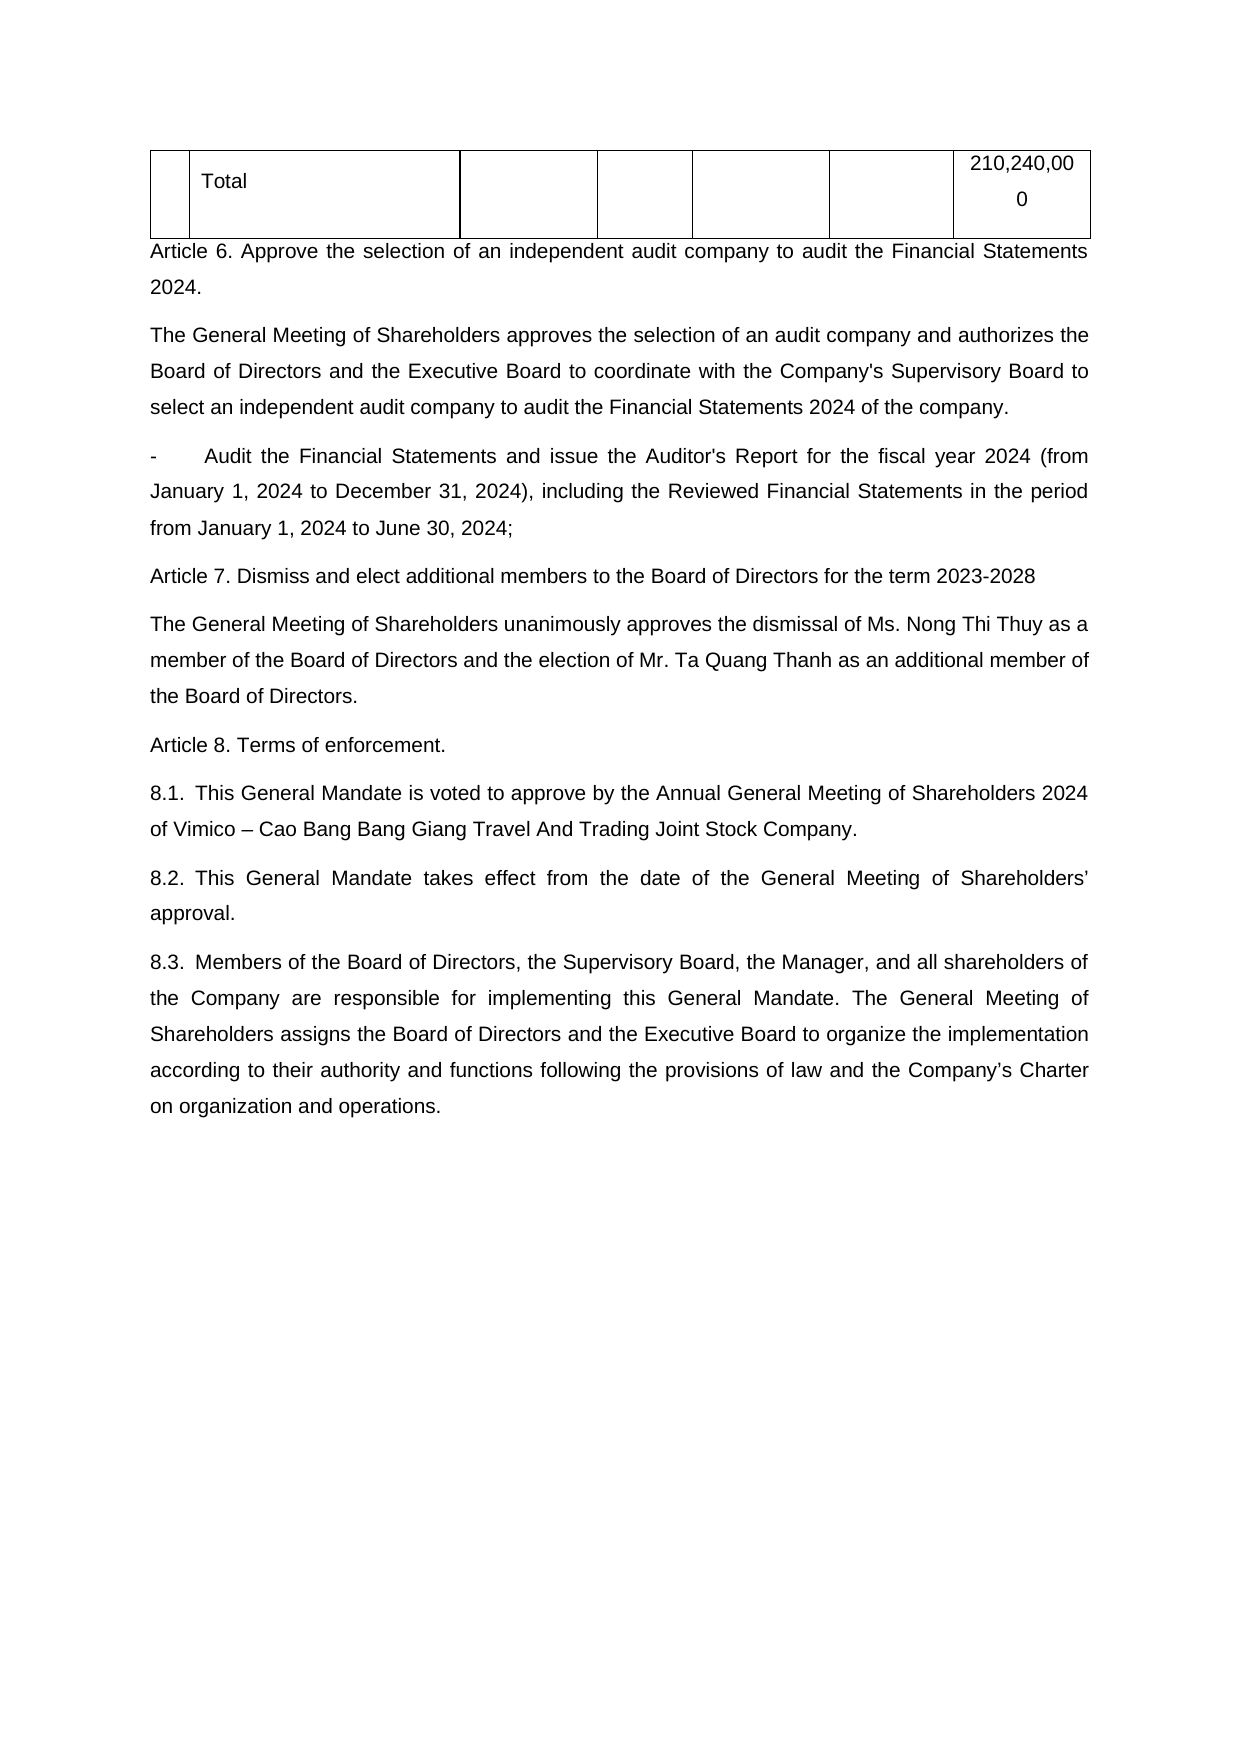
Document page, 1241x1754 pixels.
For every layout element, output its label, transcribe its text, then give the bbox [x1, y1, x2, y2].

text The General Meeting of Shareholders approves the selection of an audit company and authorizes the Board of Directors and the Executive Board to coordinate with the Company's Supervisory Board to select an independent audit company to audit the Financial Statements 2024 of the company. [150, 323, 1090, 419]
list This General Mandate is voted to approve by the Annual General Meeting of Shareholders 2024 of Vimico – Cao Bang Bang Giang Travel And Trading Joint Stock Company. [150, 781, 1090, 841]
table_cell [461, 151, 597, 238]
text ‎‎Article 8. Terms of enforcement. [150, 732, 1090, 756]
table_cell [693, 151, 829, 238]
table_cell [830, 151, 953, 238]
table_cell [598, 151, 692, 238]
table_cell Total [190, 151, 459, 238]
text ‎‎Article 6. Approve the selection of an independent audit company to audit the Financial Statements 2024. [150, 239, 1090, 299]
list This General Mandate takes effect from the date of the General Meeting of Shareholders’ approval. [150, 865, 1090, 925]
text ‎‎Article 7. Dismiss and elect additional members to the Board of Directors for the term 2023-2028 [150, 564, 1090, 588]
table_cell [151, 151, 189, 238]
list Audit the Financial Statements and issue the Auditor's Report for the fiscal year 2024 (from January 1, 2024 to December 31, 2024), including the Reviewed Financial Statements in the period from January 1, 2024 to June 30, 2024; [150, 443, 1090, 539]
list Members of the Board of Directors, the Supervisory Board, the Manager, and all shareholders of the Company are responsible for implementing this General Mandate. The General Meeting of Shareholders assigns the Board of Directors and the Executive Board to organize the implementation according to their authority and functions following the provisions of law and the Company’s Charter on organization and operations. [150, 950, 1090, 1117]
text The General Meeting of Shareholders unanimously approves the dismissal of Ms. Nong Thi Thuy as a member of the Board of Directors and the election of Mr. Ta Quang Thanh as an additional member of the Board of Directors. [150, 612, 1090, 708]
table_cell 210,240,000 [954, 151, 1090, 238]
